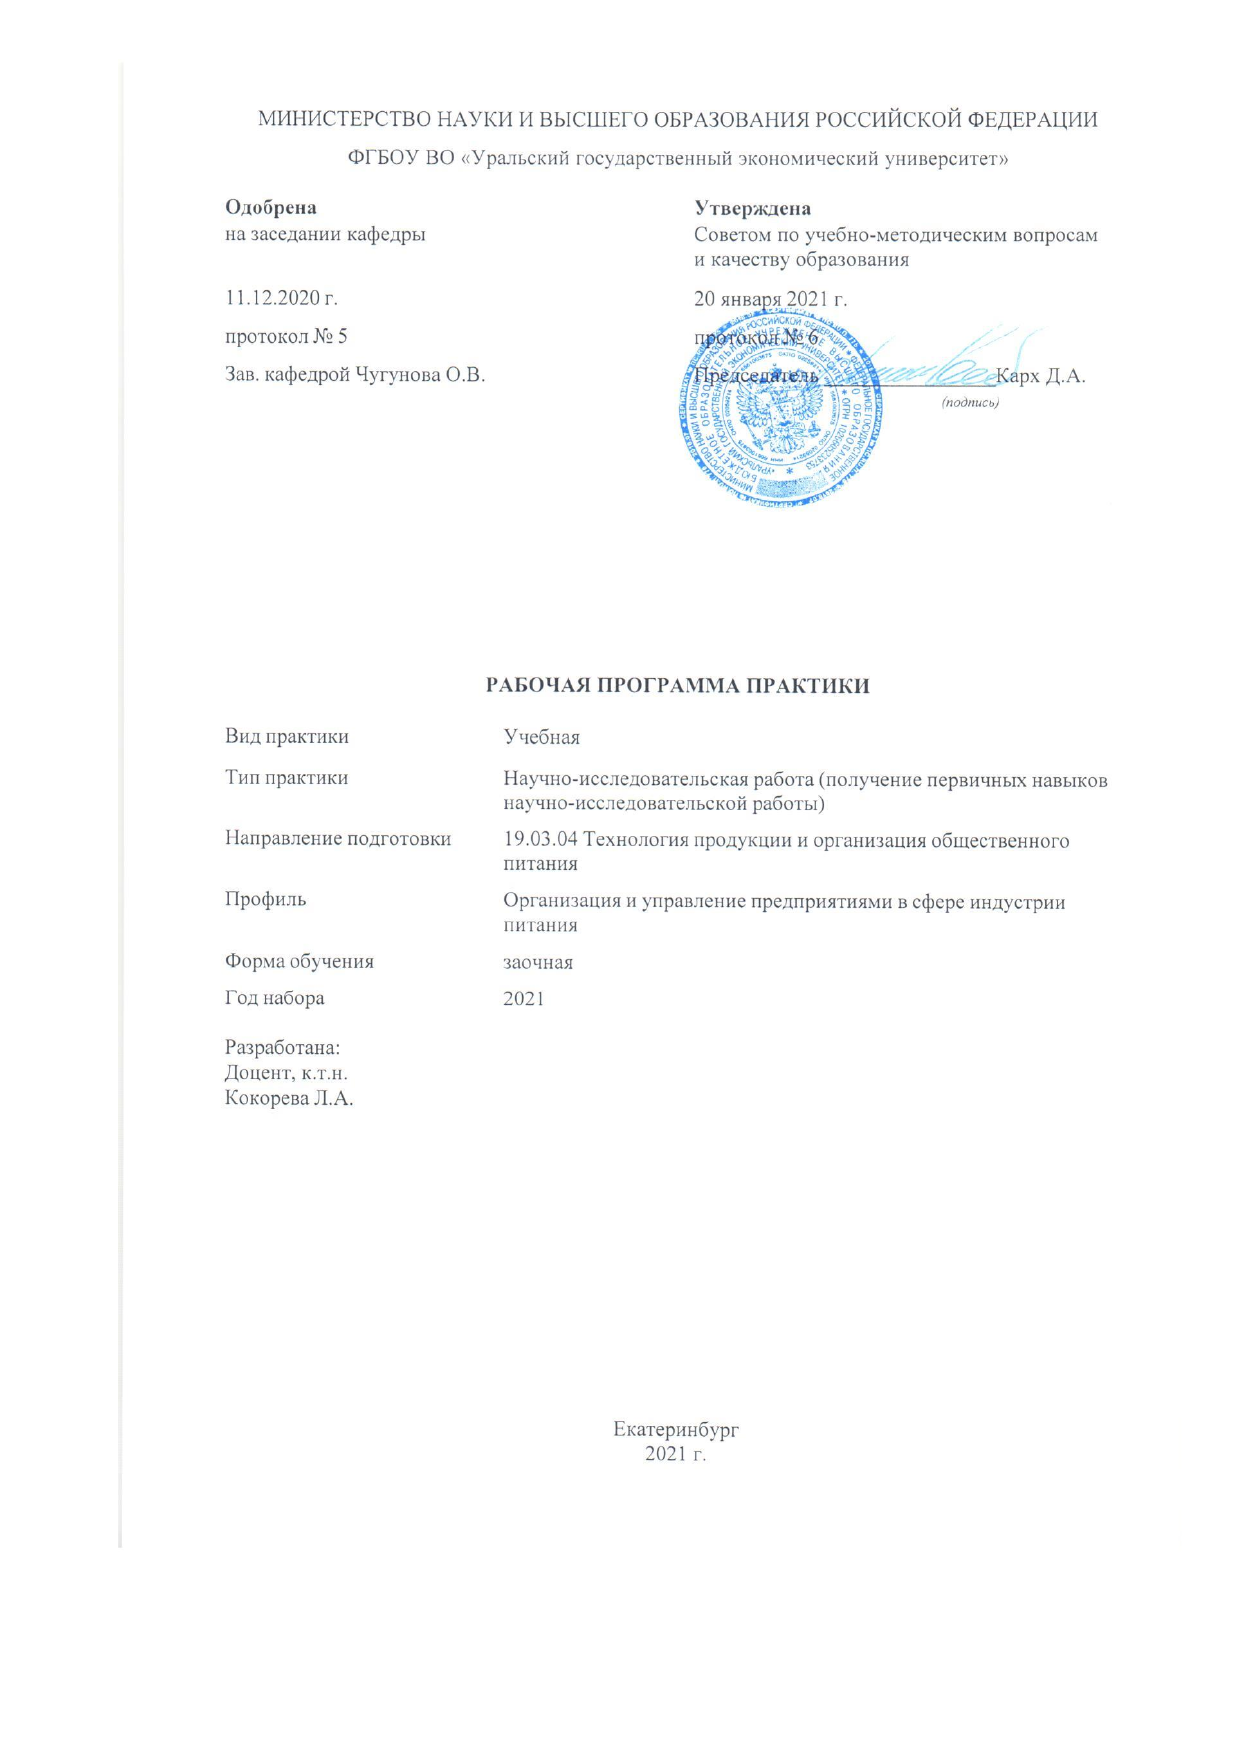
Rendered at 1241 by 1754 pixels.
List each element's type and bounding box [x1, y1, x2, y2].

picture [118, 59, 1182, 1562]
